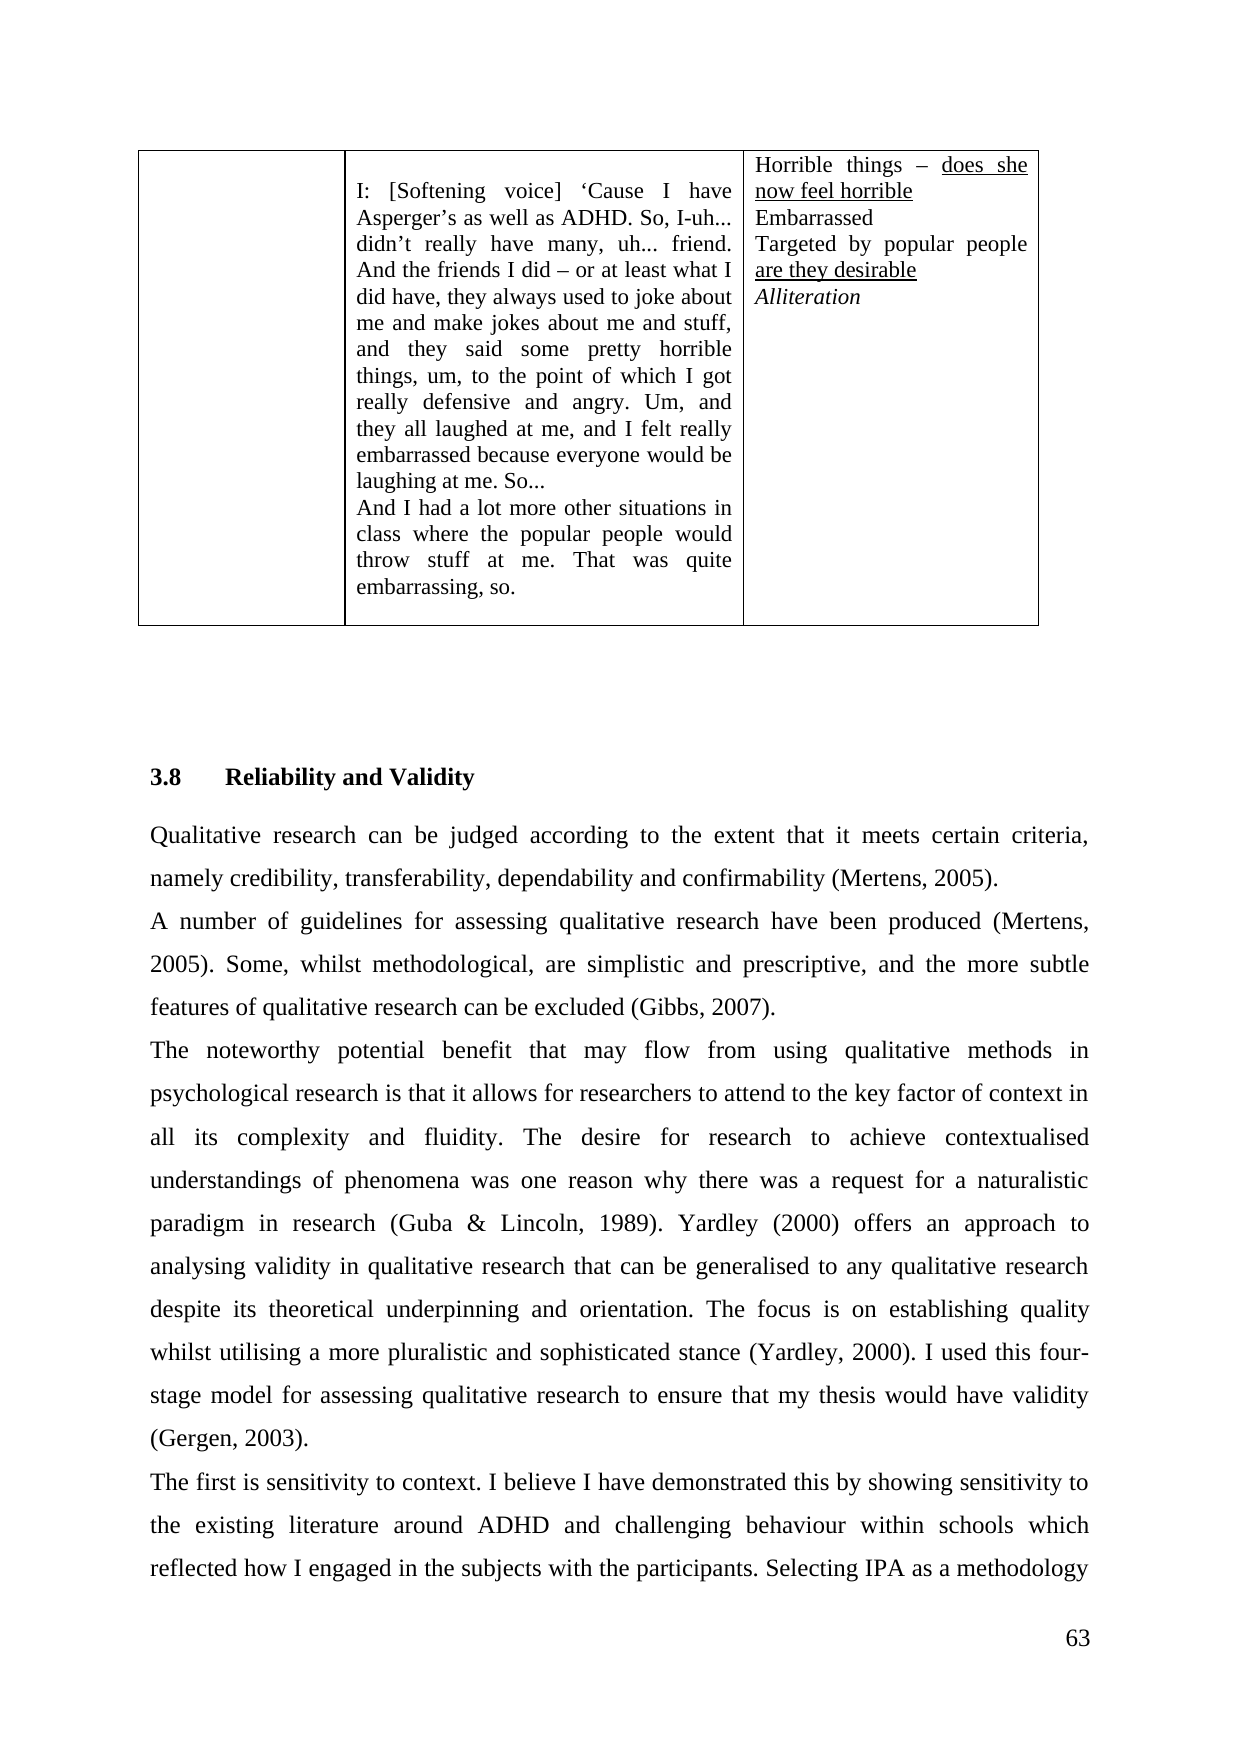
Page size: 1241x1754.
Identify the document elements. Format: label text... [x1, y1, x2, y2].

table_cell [744, 151, 1038, 625]
text A number of guidelines for assessing qualitative research have been produced (Mertens, 2005). Some, whilst methodological, are simplistic and prescriptive, and the more subtle features of qualitative research can be excluded (Gibbs, 2007). [150, 906, 1090, 1021]
text The noteworthy potential benefit that may flow from using qualitative methods in psychological research is that it allows for researchers to attend to the key factor of context in all its complexity and fluidity. The desire for research to achieve contextualised understandings of phenomena was one reason why there was a request for a naturalistic paradigm in research (Guba & Lincoln, 1989). Yardley (2000) offers an approach to analysing validity in qualitative research that can be generalised to any qualitative research despite its theoretical underpinning and orientation. The focus is on establishing quality whilst utilising a more pluralistic and sophisticated stance (Yardley, 2000). I used this four-stage model for assessing qualitative research to ensure that my thesis would have validity (Gergen, 2003). [150, 1035, 1090, 1452]
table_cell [139, 151, 344, 625]
text Qualitative research can be judged according to the extent that it meets certain criteria, namely credibility, transferability, dependability and confirmability (Mertens, 2005). [150, 820, 1090, 892]
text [150, 1467, 1090, 1582]
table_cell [346, 151, 743, 625]
subtitle Reliability and Validity [150, 762, 1090, 791]
